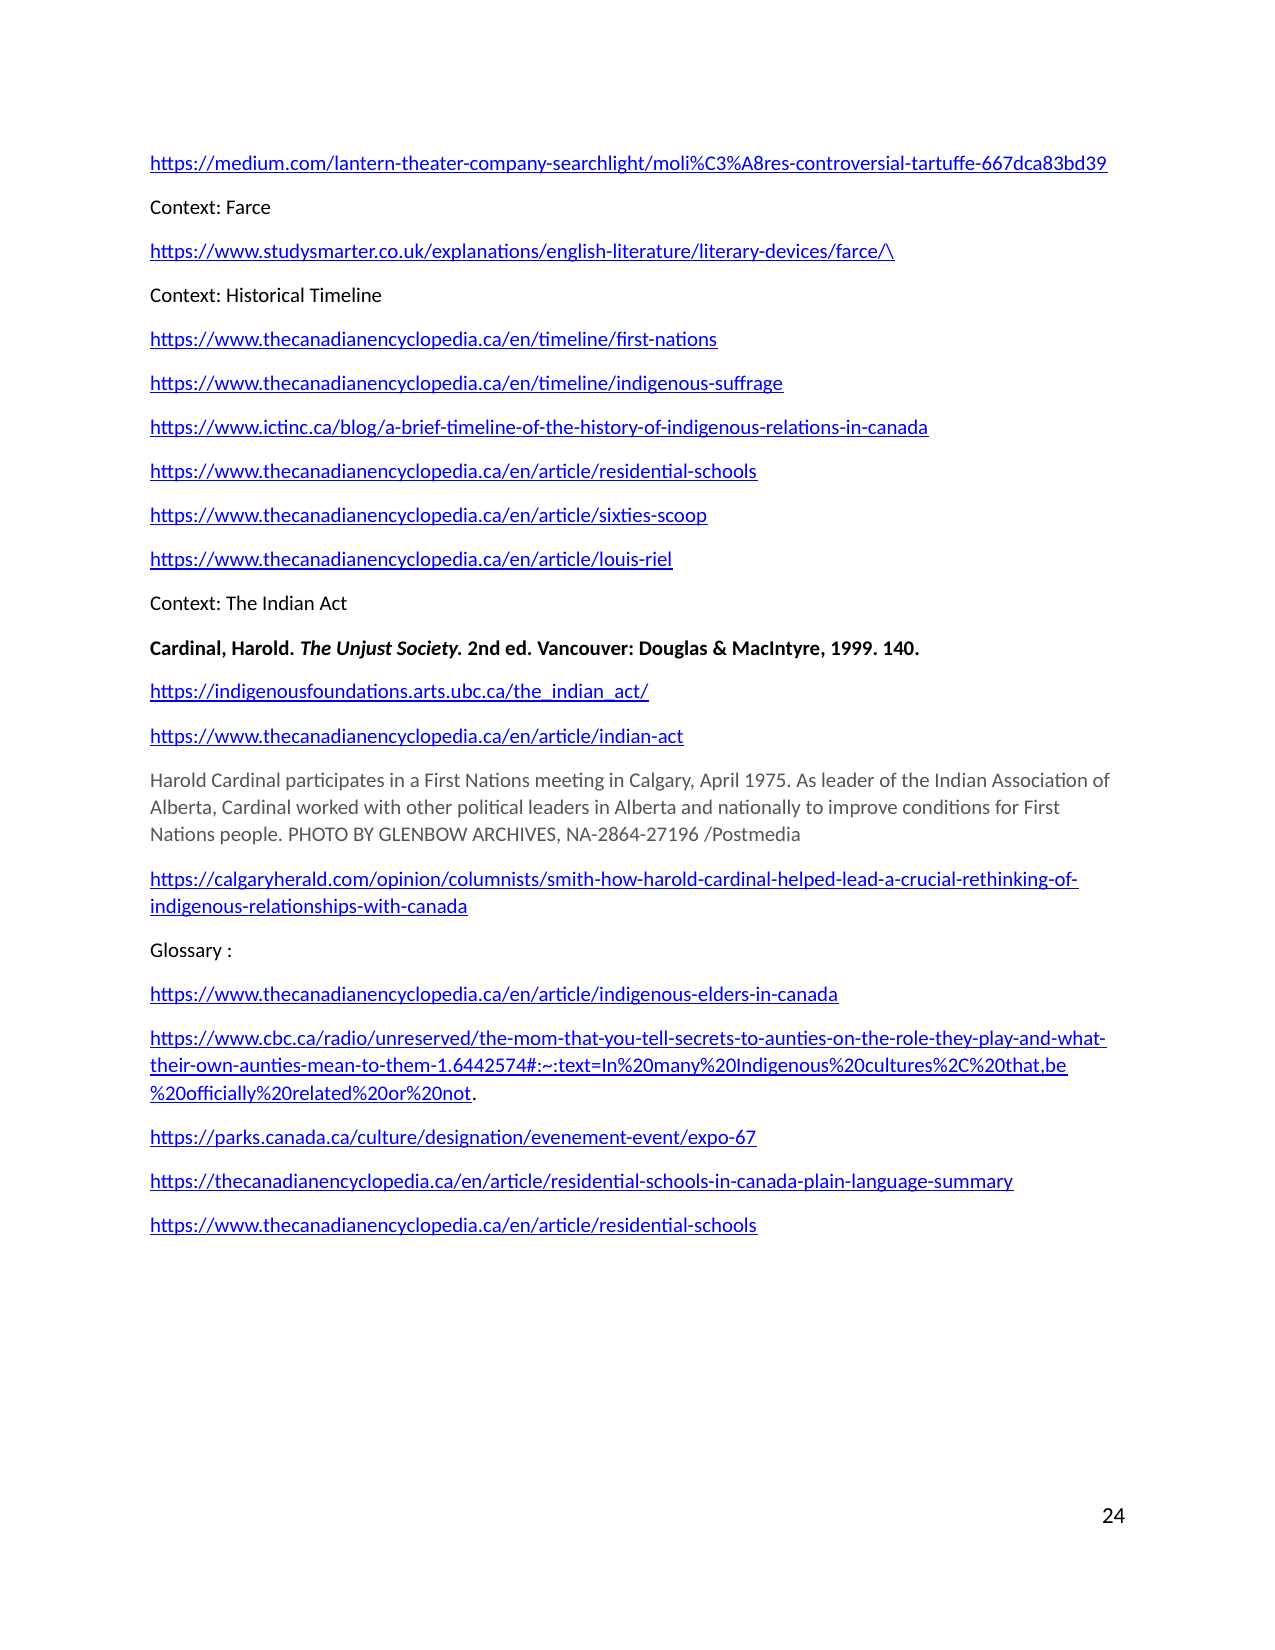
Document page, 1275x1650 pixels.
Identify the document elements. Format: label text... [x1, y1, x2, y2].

text https://www.ictinc.ca/blog/a-brief-timeline-of-the-history-of-indigenous-relations-in-canada [150, 414, 1125, 440]
text https://www.thecanadianencyclopedia.ca/en/article/residential-schools [150, 1212, 1125, 1238]
text https://thecanadianencyclopedia.ca/en/article/residential-schools-in-canada-plain-language-summary [150, 1168, 1125, 1194]
text Context: Farce [150, 194, 1125, 219]
text https://www.studysmarter.co.uk/explanations/english-literature/literary-devices/farce/\ [150, 238, 1125, 263]
text Cardinal, Harold. The Unjust Society. 2nd ed. Vancouver: Douglas & MacIntyre, 1999. 140. [150, 635, 1125, 660]
text https://www.thecanadianencyclopedia.ca/en/article/residential-schools [150, 458, 1125, 484]
text https://www.thecanadianencyclopedia.ca/en/article/sixties-scoop [150, 502, 1125, 528]
text https://indigenousfoundations.arts.ubc.ca/the_indian_act/ [150, 679, 1125, 704]
text https://www.thecanadianencyclopedia.ca/en/article/louis-riel [150, 547, 1125, 572]
text https://www.cbc.ca/radio/unreserved/the-mom-that-you-tell-secrets-to-aunties-on-the-role-they-play-and-what-their-own-aunties-mean-to-them-1.6442574#:~:text=In%20many%20Indigenous%20cultures%2C%20that,be%20officially%20related%20or%20not. [150, 1025, 1125, 1106]
text https://www.thecanadianencyclopedia.ca/en/article/indigenous-elders-in-canada [150, 981, 1125, 1007]
text Harold Cardinal participates in a First Nations meeting in Calgary, April 1975. As leader of the Indian Association of Alberta, Cardinal worked with other political leaders in Alberta and nationally to improve conditions for First Nations people. PHOTO BY GLENBOW ARCHIVES, NA-2864-27196 /Postmedia [150, 767, 1125, 847]
text Context: Historical Timeline [150, 282, 1125, 308]
text https://parks.canada.ca/culture/designation/evenement-event/expo-67 [150, 1124, 1125, 1149]
text https://medium.com/lantern-theater-company-searchlight/moli%C3%A8res-controversial-tartuffe-667dca83bd39 [150, 150, 1125, 175]
text https://www.thecanadianencyclopedia.ca/en/article/indian-act [150, 723, 1125, 748]
text https://www.thecanadianencyclopedia.ca/en/timeline/first-nations [150, 326, 1125, 352]
text https://www.thecanadianencyclopedia.ca/en/timeline/indigenous-suffrage [150, 370, 1125, 396]
text https://calgaryherald.com/opinion/columnists/smith-how-harold-cardinal-helped-lead-a-crucial-rethinking-of-indigenous-relationships-with-canada [150, 866, 1125, 918]
text Glossary : [150, 937, 1125, 963]
text Context: The Indian Act [150, 591, 1125, 616]
